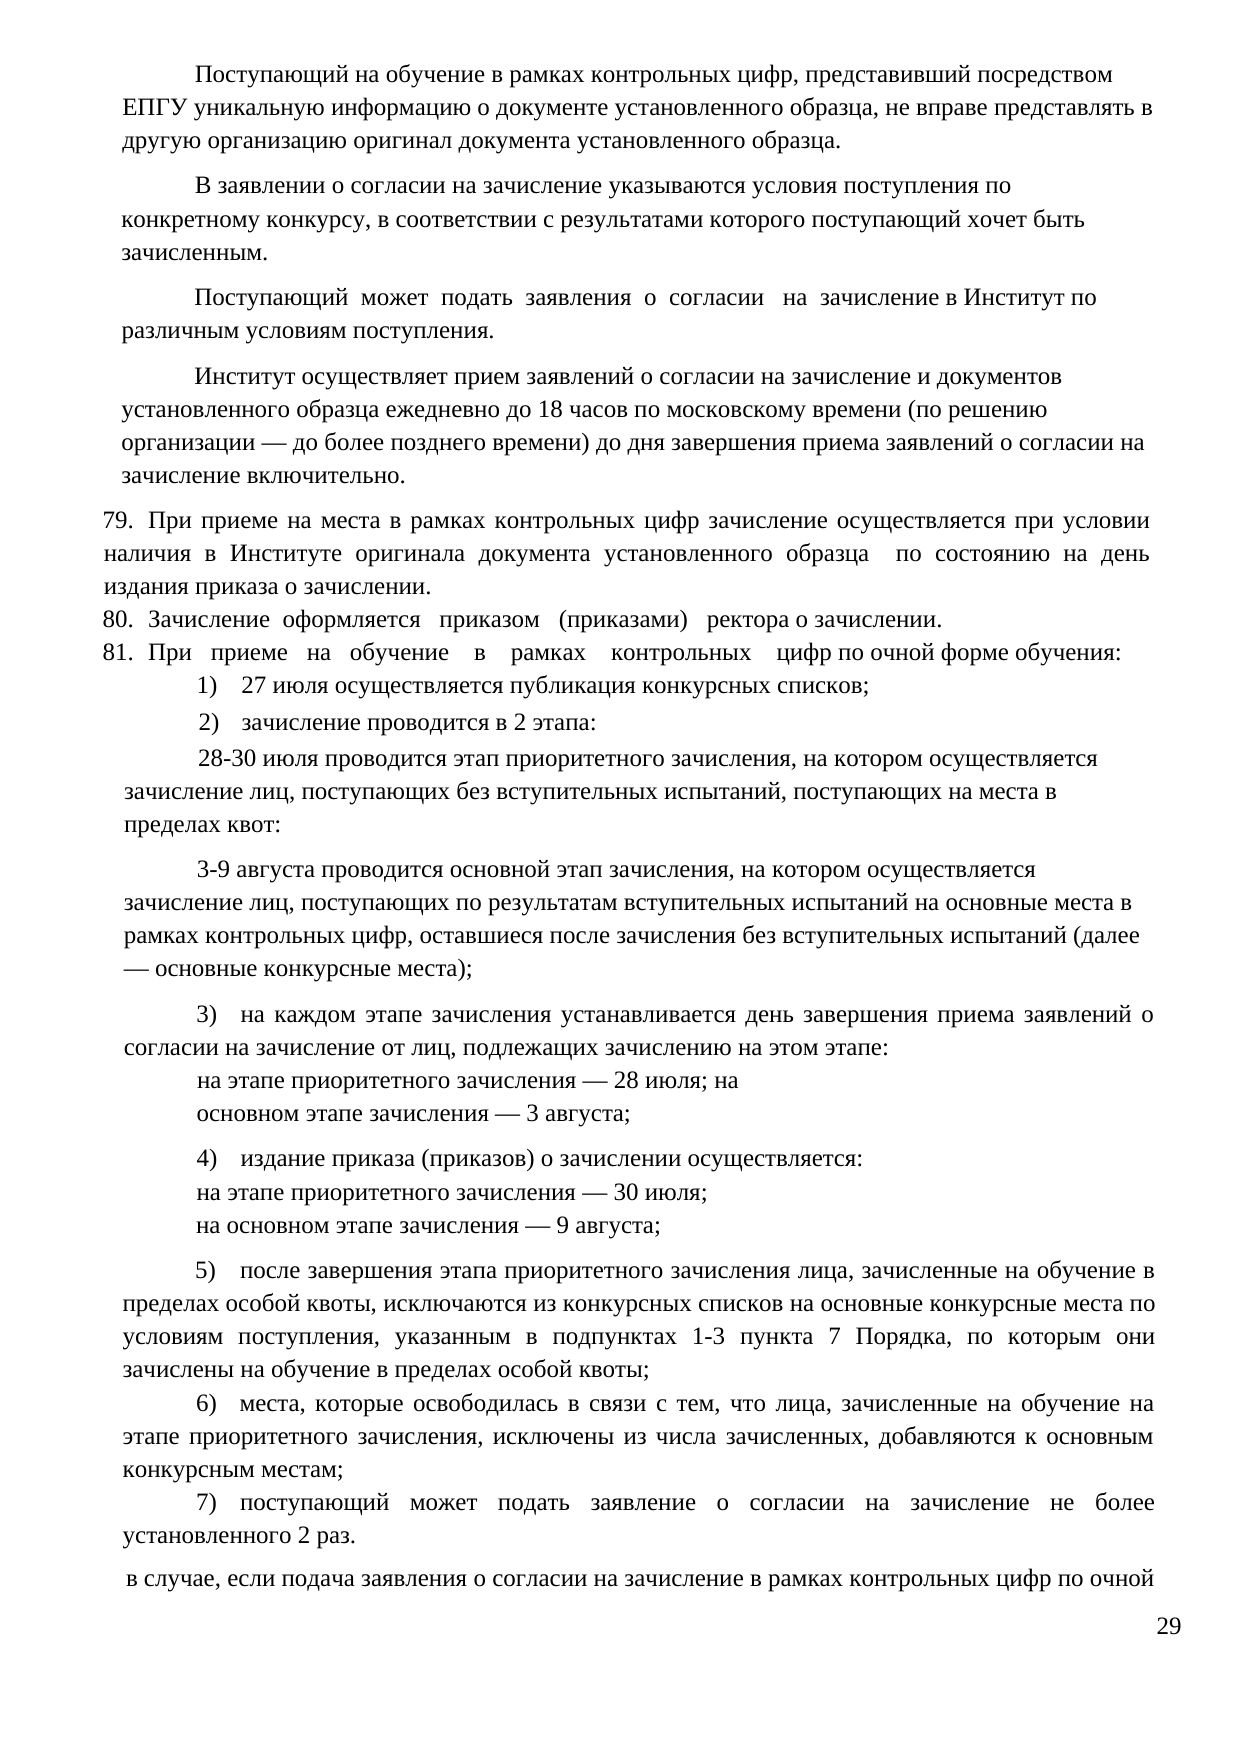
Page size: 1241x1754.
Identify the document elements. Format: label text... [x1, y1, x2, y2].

list поступающий может подать заявление о согласии на зачисление не более установленного 2 раз. [122, 1487, 1156, 1549]
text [126, 1563, 1158, 1591]
list Зачисление оформляется приказом (приказами) ректора о зачислении. [102, 604, 1153, 633]
text 28-30 июля проводится этап приоритетного зачисления, на котором осуществляется зачисление лиц, поступающих без вступительных испытаний, поступающих на места в пределах квот: [124, 743, 1156, 838]
list издание приказа (приказов) о зачислении осуществляется: [196, 1143, 1029, 1172]
text на основном этапе зачисления — 9 августа; [196, 1210, 1181, 1238]
text на этапе приоритетного зачисления — 28 июля; на основном этапе зачисления — 3 августа; [196, 1065, 841, 1127]
list зачисление проводится в 2 этапа: [198, 707, 1181, 736]
list 27 июля осуществляется публикация конкурсных списков; [196, 670, 1181, 699]
list При приеме на места в рамках контрольных цифр зачисление осуществляется при условии наличия в Институте оригинала документа установленного образца по состоянию на день издания приказа о зачислении. [102, 505, 1151, 600]
text Поступающий может подать заявления о согласии на зачисление в Институт по различным условиям поступления. [121, 282, 1153, 344]
text Институт осуществляет прием заявлений о согласии на зачисление и документов установленного образца ежедневно до 18 часов по московскому времени (по решению организации — до более позднего времени) до дня завершения приема заявлений о согласии на зачисление включительно. [121, 361, 1155, 488]
list на этапе приоритетного зачисления — 30 июля; [196, 1177, 1029, 1205]
list после завершения этапа приоритетного зачисления лица, зачисленные на обучение в пределах особой квоты, исключаются из конкурсных списков на основные конкурсные места по условиям поступления, указанным в подпунктах 1-3 пункта 7 Порядка, по которым они зачислены на обучение в пределах особой квоты; [122, 1255, 1156, 1383]
text Поступающий на обучение в рамках контрольных цифр, представивший посредством ЕПГУ уникальную информацию о документе установленного образца, не вправе представлять в другую организацию оригинал документа установленного образца. [122, 59, 1155, 154]
list на каждом этапе зачисления устанавливается день завершения приема заявлений о согласии на зачисление от лиц, подлежащих зачислению на этом этапе: [123, 999, 1155, 1061]
list места, которые освободилась в связи с тем, что лица, зачисленные на обучение на этапе приоритетного зачисления, исключены из числа зачисленных, добавляются к основным конкурсным местам; [122, 1388, 1155, 1482]
text В заявлении о согласии на зачисление указываются условия поступления по конкретному конкурсу, в соответствии с результатами которого поступающий хочет быть зачисленным. [121, 171, 1154, 265]
list При приеме на обучение в рамках контрольных цифр по очной форме обучения: [102, 637, 1153, 666]
text 3-9 августа проводится основной этап зачисления, на котором осуществляется зачисление лиц, поступающих по результатам вступительных испытаний на основные места в рамках контрольных цифр, оставшиеся после зачисления без вступительных испытаний (далее — основные конкурсные места); [123, 854, 1158, 982]
